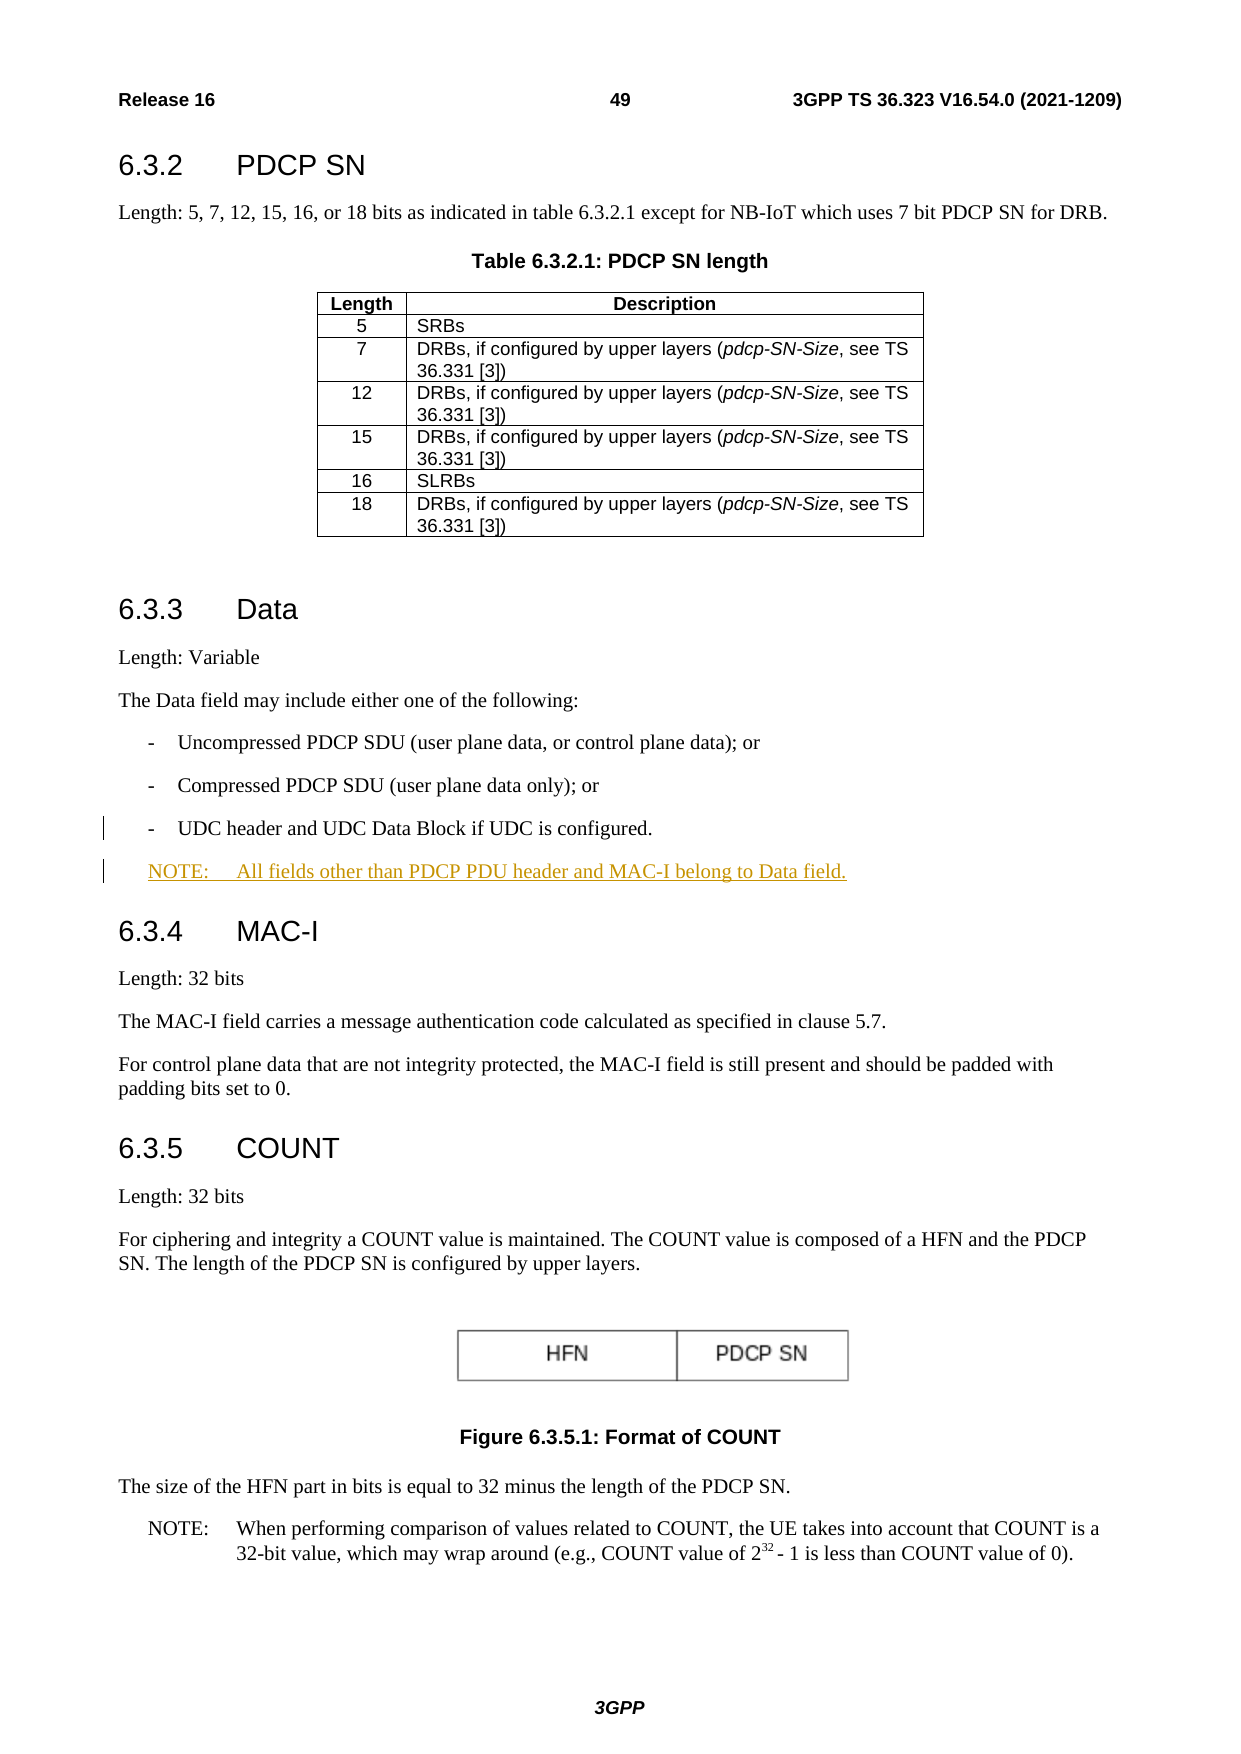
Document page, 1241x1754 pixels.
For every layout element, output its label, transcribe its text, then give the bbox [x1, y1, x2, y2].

table_cell SLRBs [407, 470, 923, 492]
table_cell SRBs [407, 315, 923, 337]
text For ciphering and integrity a COUNT value is maintained. The COUNT value is composed of a HFN and the PDCP SN. The length of the PDCP SN is configured by upper layers. [118, 1226, 1122, 1274]
table_cell DRBs, if configured by upper layers (pdcp-SN-Size, see TS 36.331 [3]) [407, 426, 923, 469]
subtitle 6.3.2 PDCP SN [118, 147, 1122, 181]
text The MAC-I field carries a message authentication code calculated as specified in clause 5.7. [118, 1009, 1122, 1033]
table_cell DRBs, if configured by upper layers (pdcp-SN-Size, see TS 36.331 [3]) [407, 493, 923, 536]
table_cell DRBs, if configured by upper layers (pdcp-SN-Size, see TS 36.331 [3]) [407, 338, 923, 381]
subtitle 6.3.3 Data [118, 592, 1122, 626]
table_cell 5 [318, 315, 406, 337]
text - Compressed PDCP SDU (user plane data only); or [148, 773, 1122, 797]
table_header Length [318, 293, 406, 314]
text Figure 6.3.5.1: Format of COUNT [118, 1424, 1122, 1448]
subtitle 6.3.4 MAC-I [118, 914, 1122, 948]
text Length: 5, 7, 12, 15, 16, or 18 bits as indicated in table 6.3.2.1 except for NB-IoT which uses 7 bit PDCP SN for DRB. [118, 200, 1122, 224]
text - Uncompressed PDCP SDU (user plane data, or control plane data); or [148, 730, 1122, 754]
text Table 6.3.2.1: PDCP SN length [118, 249, 1122, 273]
text The Data field may include either one of the following: [118, 687, 1122, 712]
table_cell 12 [318, 382, 406, 425]
text - UDC header and UDC Data Block if UDC is configured. [148, 816, 1122, 840]
text Length: 32 bits [118, 966, 1122, 990]
text Length: 32 bits [118, 1184, 1122, 1208]
text For control plane data that are not integrity protected, the MAC-I field is still present and should be padded with padding bits set to 0. [118, 1052, 1122, 1100]
text The size of the HFN part in bits is equal to 32 minus the length of the PDCP SN. [118, 1473, 1122, 1498]
table_cell 15 [318, 426, 406, 469]
table_cell 18 [318, 493, 406, 536]
text Length: Variable [118, 645, 1122, 669]
subtitle 6.3.5 COUNT [118, 1131, 1122, 1165]
text NOTE: When performing comparison of values related to COUNT, the UE takes into account that COUNT is a 32-bit value, which may wrap around (e.g., COUNT value of 232 - 1 is less than COUNT value of 0). [148, 1516, 1122, 1564]
table_cell DRBs, if configured by upper layers (pdcp-SN-Size, see TS 36.331 [3]) [407, 382, 923, 425]
table_cell 16 [318, 470, 406, 492]
table_cell 7 [318, 338, 406, 381]
table_header Description [407, 293, 923, 314]
